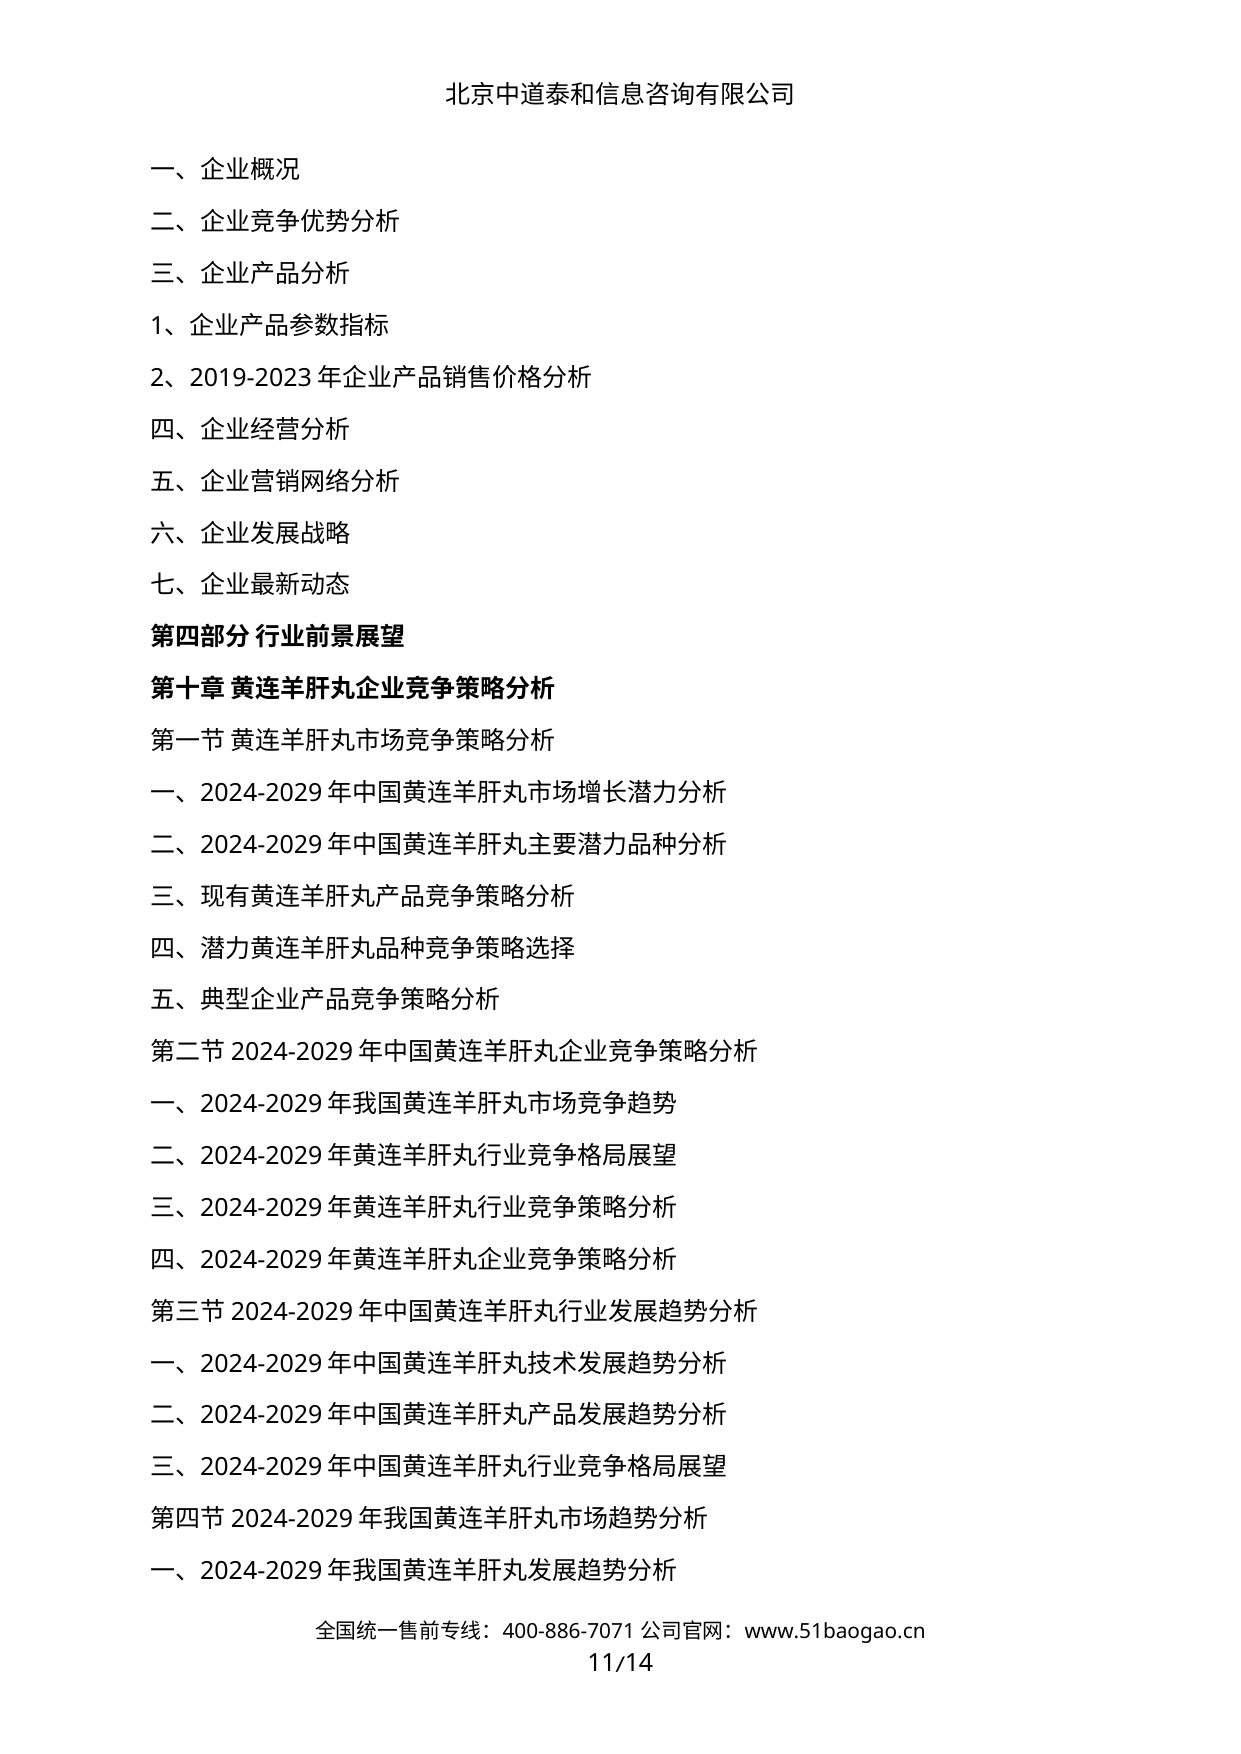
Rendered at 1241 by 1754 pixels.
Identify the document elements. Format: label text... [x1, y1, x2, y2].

text 三、企业产品分析 [150, 254, 1090, 290]
text 五、典型企业产品竞争策略分析 [150, 980, 1090, 1016]
text 二、2024-2029年黄连羊肝丸行业竞争格局展望 [150, 1136, 1090, 1172]
text 一、企业概况 [150, 150, 1090, 186]
text 第三节 2024-2029年中国黄连羊肝丸行业发展趋势分析 [150, 1291, 1090, 1327]
text 四、企业经营分析 [150, 409, 1090, 446]
text 二、2024-2029年中国黄连羊肝丸主要潜力品种分析 [150, 824, 1090, 861]
text 第四节 2024-2029年我国黄连羊肝丸市场趋势分析 [150, 1499, 1090, 1535]
text 六、企业发展战略 [150, 513, 1090, 549]
text 七、企业最新动态 [150, 565, 1090, 601]
text 第一节 黄连羊肝丸市场竞争策略分析 [150, 721, 1090, 757]
text 一、2024-2029年我国黄连羊肝丸市场竞争趋势 [150, 1084, 1090, 1120]
text 三、2024-2029年黄连羊肝丸行业竞争策略分析 [150, 1187, 1090, 1224]
text 二、2024-2029年中国黄连羊肝丸产品发展趋势分析 [150, 1395, 1090, 1431]
text 第十章 黄连羊肝丸企业竞争策略分析 [150, 669, 1090, 705]
text 第四部分 行业前景展望 [150, 617, 1090, 653]
text 一、2024-2029年中国黄连羊肝丸市场增长潜力分析 [150, 772, 1090, 809]
text 二、企业竞争优势分析 [150, 202, 1090, 238]
text 三、现有黄连羊肝丸产品竞争策略分析 [150, 876, 1090, 912]
text 一、2024-2029年我国黄连羊肝丸发展趋势分析 [150, 1551, 1090, 1587]
text 一、2024-2029年中国黄连羊肝丸技术发展趋势分析 [150, 1343, 1090, 1379]
text 五、企业营销网络分析 [150, 461, 1090, 497]
text 2、2019-2023年企业产品销售价格分析 [150, 357, 1090, 394]
text 1、企业产品参数指标 [150, 306, 1090, 342]
text 三、2024-2029年中国黄连羊肝丸行业竞争格局展望 [150, 1447, 1090, 1483]
text 四、潜力黄连羊肝丸品种竞争策略选择 [150, 928, 1090, 964]
text 四、2024-2029年黄连羊肝丸企业竞争策略分析 [150, 1239, 1090, 1276]
text 第二节 2024-2029年中国黄连羊肝丸企业竞争策略分析 [150, 1032, 1090, 1068]
